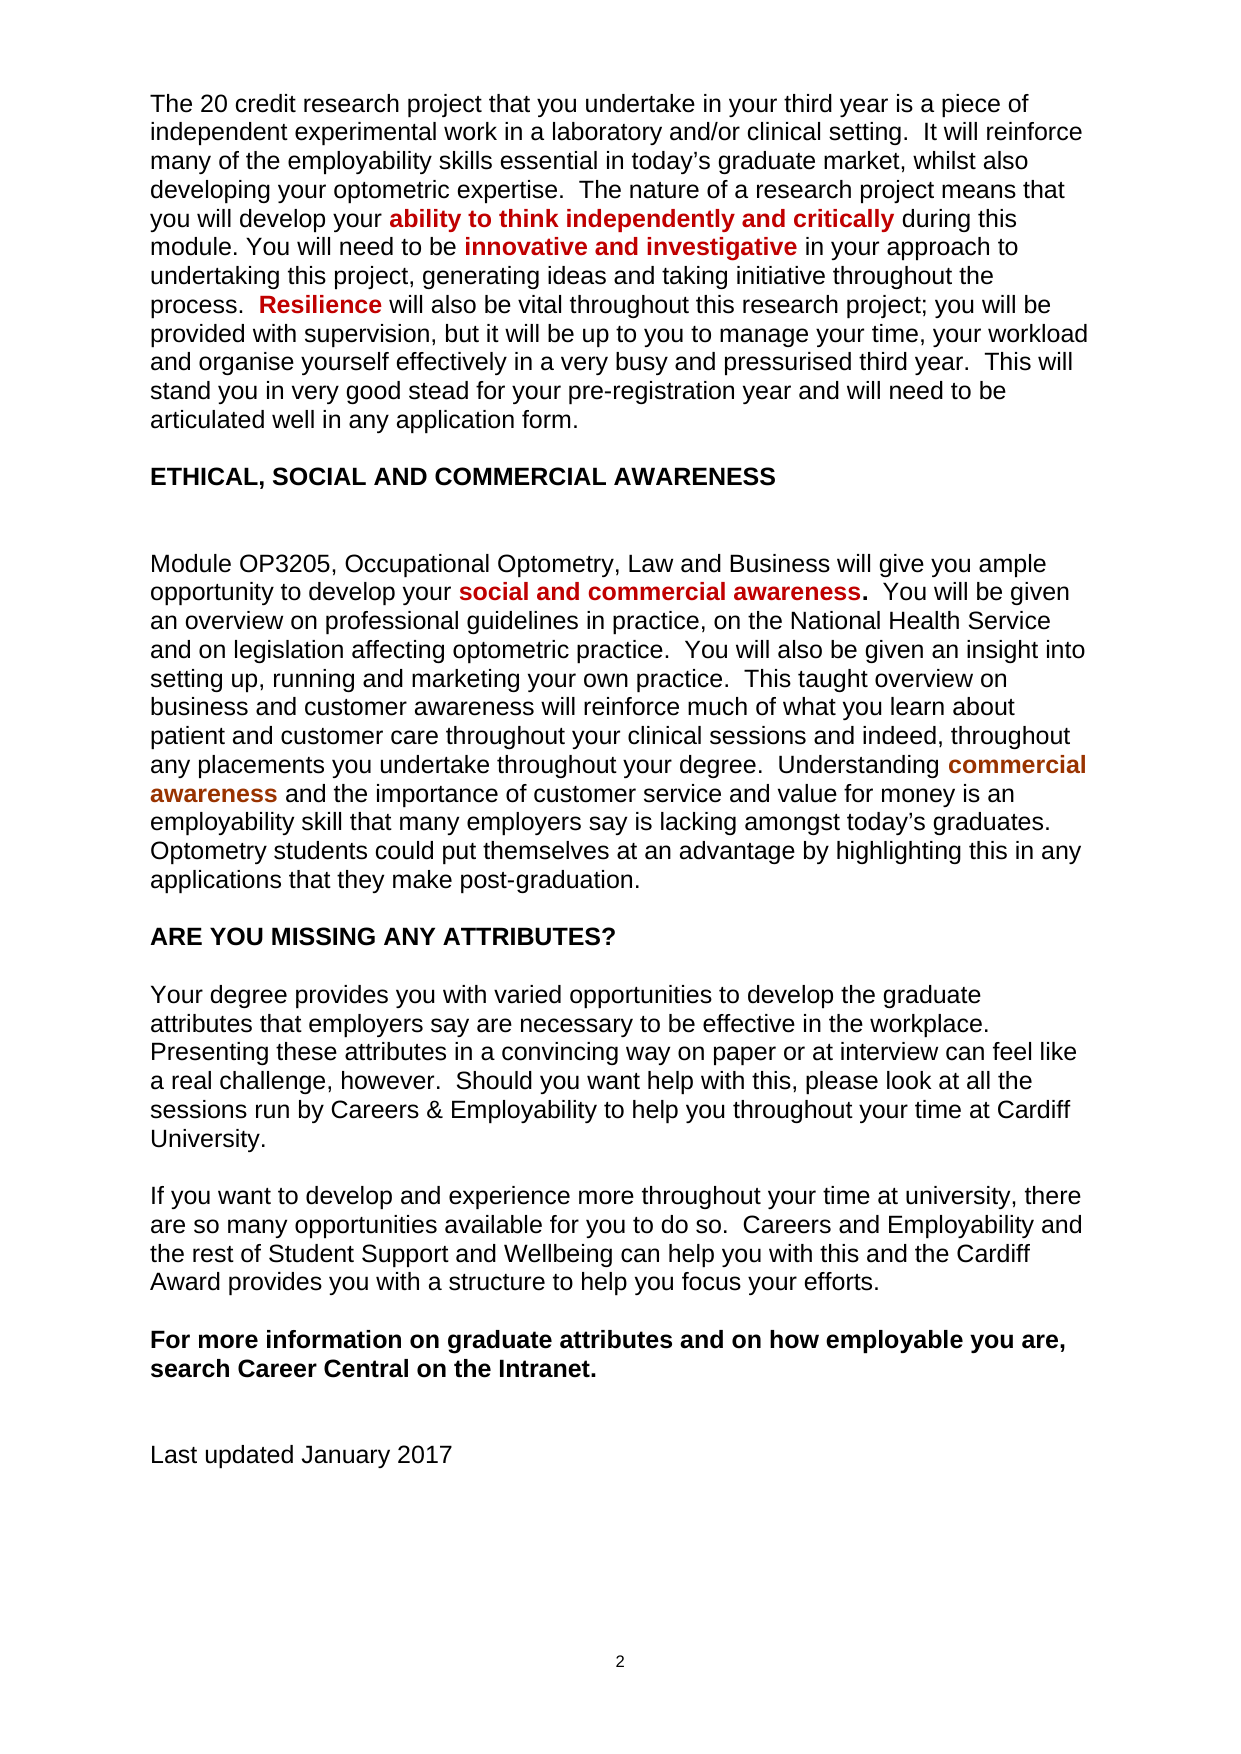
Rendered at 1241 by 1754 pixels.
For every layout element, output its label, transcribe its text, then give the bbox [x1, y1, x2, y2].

text Last updated January 2017 [150, 1440, 1090, 1469]
text The 20 credit research project that you undertake in your third year is a piece of independent experimental work in a laboratory and/or clinical setting. It will reinforce many of the employability skills essential in today’s graduate market, whilst also developing your optometric expertise. The nature of a research project means that you will develop your ability to think independently and critically during this module. You will need to be innovative and investigative in your approach to undertaking this project, generating ideas and taking initiative throughout the process. Resilience will also be vital throughout this research project; you will be provided with supervision, but it will be up to you to manage your time, your workload and organise yourself effectively in a very busy and pressurised third year. This will stand you in very good stead for your pre-registration year and will need to be articulated well in any application form. [150, 89, 1090, 434]
text ETHICAL, SOCIAL AND COMMERCIAL AWARENESS [150, 462, 1090, 491]
text For more information on graduate attributes and on how employable you are, search Career Central on the Intranet. [150, 1325, 1090, 1382]
text ARE YOU MISSING ANY ATTRIBUTES? [150, 922, 1090, 951]
text Module OP3205, Occupational Optometry, Law and Business will give you ample opportunity to develop your social and commercial awareness. You will be given an overview on professional guidelines in practice, on the National Health Service and on legislation affecting optometric practice. You will also be given an insight into setting up, running and marketing your own practice. This taught overview on business and customer awareness will reinforce much of what you learn about patient and customer care throughout your clinical sessions and indeed, throughout any placements you undertake throughout your degree. Understanding commercial awareness and the importance of customer service and value for money is an employability skill that many employers say is lacking amongst today’s graduates. Optometry students could put themselves at an advantage by highlighting this in any applications that they make post-graduation. [150, 549, 1090, 894]
text Your degree provides you with varied opportunities to develop the graduate attributes that employers say are necessary to be effective in the workplace. Presenting these attributes in a convincing way on paper or at interview can feel like a real challenge, however. Should you want help with this, please look at all the sessions run by Careers & Employability to help you throughout your time at Cardiff University. [150, 980, 1090, 1152]
text If you want to develop and experience more throughout your time at university, there are so many opportunities available for you to do so. Careers and Employability and the rest of Student Support and Wellbeing can help you with this and the Cardiff Award provides you with a structure to help you focus your efforts. [150, 1181, 1090, 1296]
